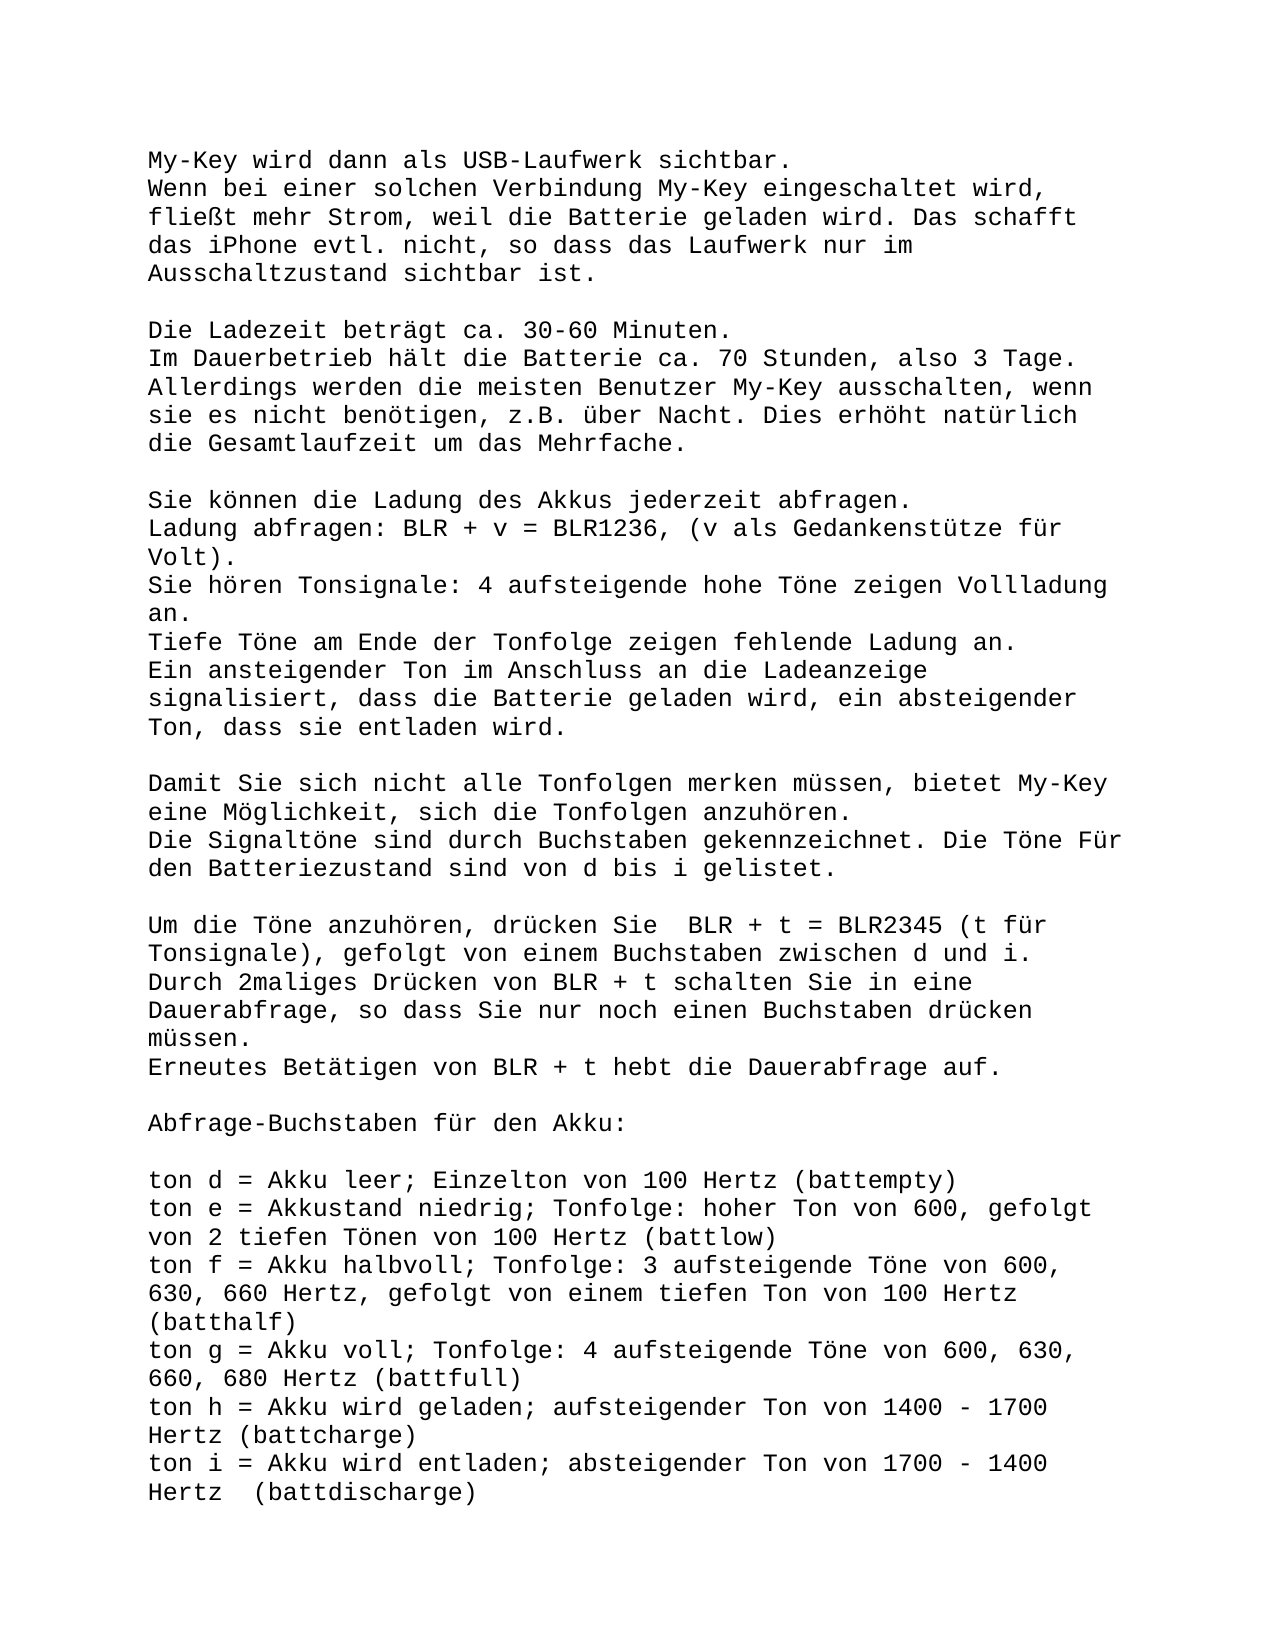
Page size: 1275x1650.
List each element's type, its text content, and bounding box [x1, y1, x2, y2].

text Damit Sie sich nicht alle Tonfolgen merken müssen, bietet My-Key eine Möglichkeit, sich die Tonfolgen anzuhören. [148, 771, 1127, 828]
text ton d = Akku leer; Einzelton von 100 Hertz (battempty) [148, 1168, 1127, 1196]
text Im Dauerbetrieb hält die Batterie ca. 70 Stunden, also 3 Tage. [148, 346, 1127, 374]
text Sie können die Ladung des Akkus jederzeit abfragen. [148, 488, 1127, 516]
text Die Signaltöne sind durch Buchstaben gekennzeichnet. Die Töne Für den Batteriezustand sind von d bis i gelistet. [148, 828, 1127, 884]
text Die Ladezeit beträgt ca. 30-60 Minuten. [148, 318, 1127, 346]
text Sie hören Tonsignale: 4 aufsteigende hohe Töne zeigen Vollladung an. [148, 573, 1127, 629]
text ton h = Akku wird geladen; aufsteigender Ton von 1400 - 1700 Hertz (battcharge) [148, 1394, 1127, 1451]
text ton g = Akku voll; Tonfolge: 4 aufsteigende Töne von 600, 630, 660, 680 Hertz (battfull) [148, 1338, 1127, 1394]
text Abfrage-Buchstaben für den Akku: [148, 1111, 1127, 1139]
text Ladung abfragen: BLR + v = BLR1236, (v als Gedankenstütze für Volt). [148, 516, 1127, 573]
text Tiefe Töne am Ende der Tonfolge zeigen fehlende Ladung an. [148, 629, 1127, 658]
text ton f = Akku halbvoll; Tonfolge: 3 aufsteigende Töne von 600, 630, 660 Hertz, gefolgt von einem tiefen Ton von 100 Hertz (batthalf) [148, 1253, 1127, 1338]
text Allerdings werden die meisten Benutzer My-Key ausschalten, wenn sie es nicht benötigen, z.B. über Nacht. Dies erhöht natürlich die Gesamtlaufzeit um das Mehrfache. [148, 374, 1127, 459]
text Um die Töne anzuhören, drücken Sie BLR + t = BLR2345 (t für Tonsignale), gefolgt von einem Buchstaben zwischen d und i. [148, 913, 1127, 969]
text ton i = Akku wird entladen; absteigender Ton von 1700 - 1400 Hertz (battdischarge) [148, 1451, 1127, 1508]
text Ein ansteigender Ton im Anschluss an die Ladeanzeige signalisiert, dass die Batterie geladen wird, ein absteigender Ton, dass sie entladen wird. [148, 658, 1127, 743]
text Durch 2maliges Drücken von BLR + t schalten Sie in eine Dauerabfrage, so dass Sie nur noch einen Buchstaben drücken müssen. [148, 969, 1127, 1054]
text ton e = Akkustand niedrig; Tonfolge: hoher Ton von 600, gefolgt von 2 tiefen Tönen von 100 Hertz (battlow) [148, 1196, 1127, 1253]
text My-Key wird dann als USB-Laufwerk sichtbar. [148, 148, 1127, 176]
text Wenn bei einer solchen Verbindung My-Key eingeschaltet wird, fließt mehr Strom, weil die Batterie geladen wird. Das schafft das iPhone evtl. nicht, so dass das Laufwerk nur im Ausschaltzustand sichtbar ist. [148, 176, 1127, 289]
text Erneutes Betätigen von BLR + t hebt die Dauerabfrage auf. [148, 1054, 1127, 1083]
